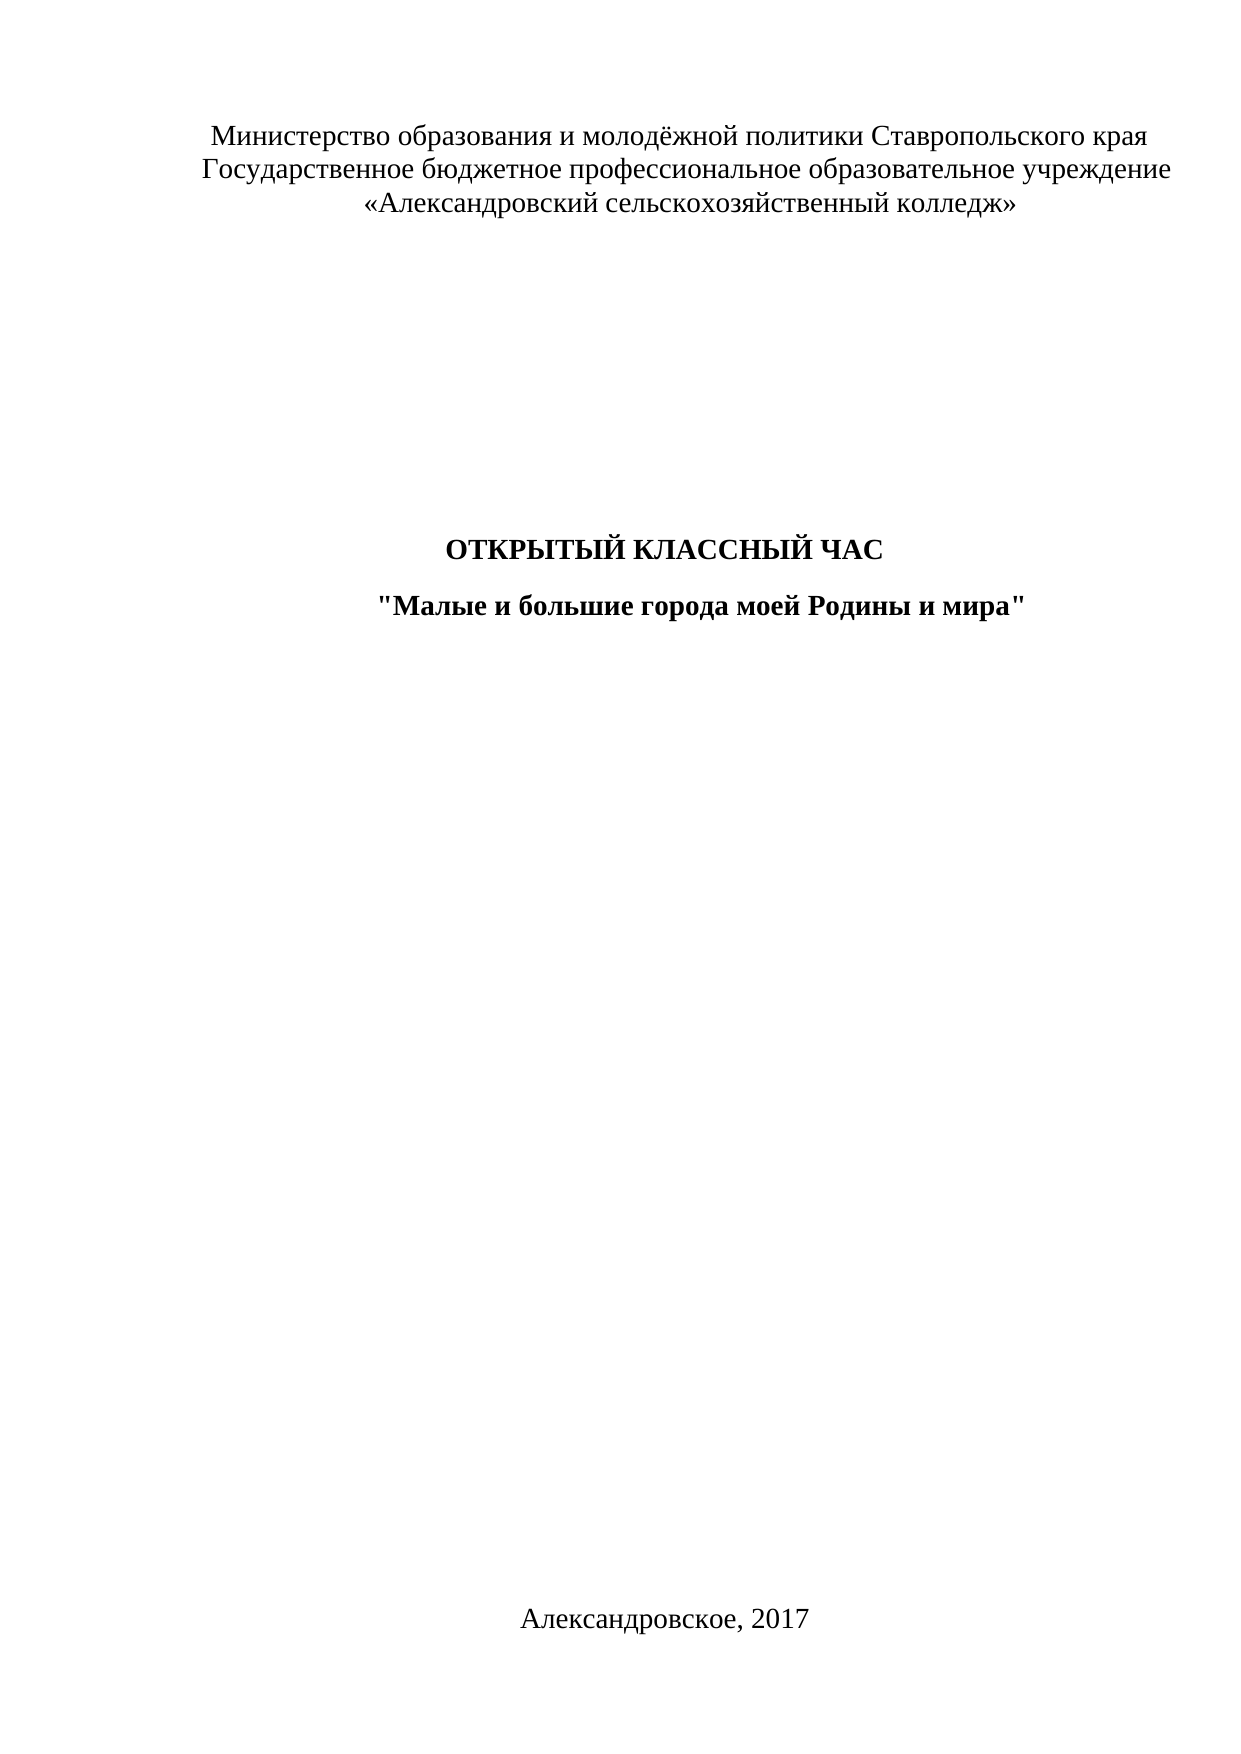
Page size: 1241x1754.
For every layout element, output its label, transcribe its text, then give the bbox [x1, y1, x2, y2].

list Министерство образования и молодёжной политики Ставропольского края [177, 118, 1181, 152]
list Государственное бюджетное профессиональное образовательное учреждение [177, 152, 1181, 185]
list Открытый классный час [177, 532, 1152, 565]
text "Малые и большие города моей Родины и мира" [177, 588, 1152, 622]
list «Александровский сельскохозяйственный колледж» [177, 185, 1181, 219]
list Александровское, 2017 [177, 1602, 1152, 1635]
